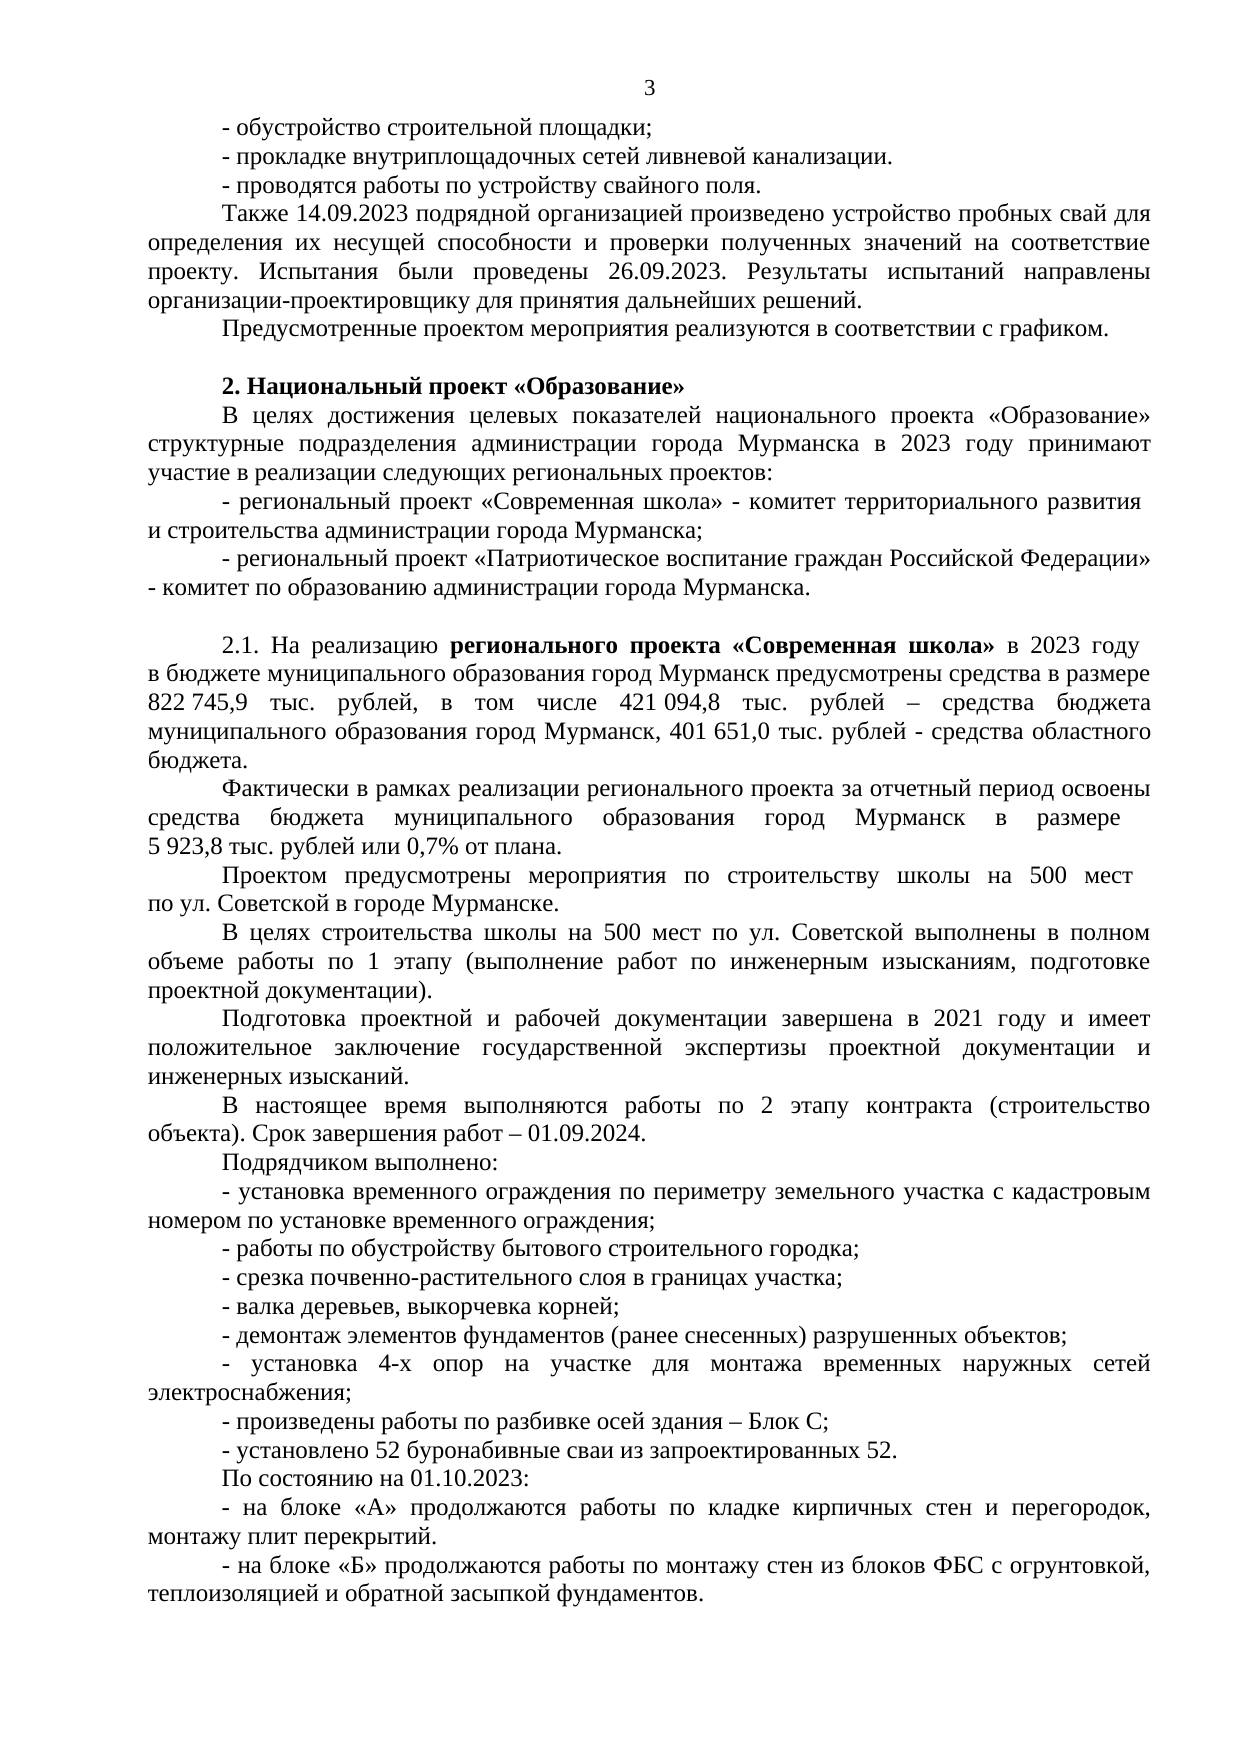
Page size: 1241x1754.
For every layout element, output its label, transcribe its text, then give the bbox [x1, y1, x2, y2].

text - установка 4-х опор на участке для монтажа временных наружных сетей электроснабжения; [148, 1348, 1152, 1406]
text - прокладке внутриплощадочных сетей ливневой канализации. [148, 141, 1152, 170]
text - региональный проект «Патриотическое воспитание граждан Российской Федерации» - комитет по образованию администрации города Мурманска. [148, 543, 1152, 601]
text 2.1. На реализацию регионального проекта «Современная школа» в 2023 году в бюджете муниципального образования город Мурманск предусмотрены средства в размере 822 745,9 тыс. рублей, в том числе 421 094,8 тыс. рублей – средства бюджета муниципального образования город Мурманск, 401 651,0 тыс. рублей - средства областного бюджета. [148, 630, 1152, 773]
text Подрядчиком выполнено: [148, 1147, 1152, 1176]
text - демонтаж элементов фундаментов (ранее снесенных) разрушенных объектов; [148, 1320, 1152, 1348]
text По состоянию на 01.10.2023: [148, 1463, 1152, 1492]
text В настоящее время выполняются работы по 2 этапу контракта (строительство объекта). Срок завершения работ – 01.09.2024. [148, 1090, 1152, 1147]
text - работы по обустройству бытового строительного городка; [148, 1233, 1152, 1262]
text - установлено 52 буронабивные сваи из запроектированных 52. [148, 1435, 1152, 1463]
text Фактически в рамках реализации регионального проекта за отчетный период освоены средства бюджета муниципального образования город Мурманск в размере 5 923,8 тыс. рублей или 0,7% от плана. [148, 773, 1152, 860]
text Подготовка проектной и рабочей документации завершена в 2021 году и имеет положительное заключение государственной экспертизы проектной документации и инженерных изысканий. [148, 1003, 1152, 1090]
text - валка деревьев, выкорчевка корней; [148, 1291, 1152, 1320]
text В целях достижения целевых показателей национального проекта «Образование» структурные подразделения администрации города Мурманска в 2023 году принимают участие в реализации следующих региональных проектов: [148, 400, 1152, 486]
text Предусмотренные проектом мероприятия реализуются в соответствии с графиком. [148, 313, 1152, 342]
text - произведены работы по разбивке осей здания – Блок С; [148, 1406, 1152, 1435]
text - региональный проект «Современная школа» - комитет территориального развития и строительства администрации города Мурманска; [148, 486, 1152, 543]
text - на блоке «Б» продолжаются работы по монтажу стен из блоков ФБС с огрунтовкой, теплоизоляцией и обратной засыпкой фундаментов. [148, 1550, 1152, 1607]
text - на блоке «А» продолжаются работы по кладке кирпичных стен и перегородок, монтажу плит перекрытий. [148, 1492, 1152, 1550]
text - проводятся работы по устройству свайного поля. [148, 170, 1152, 198]
text - установка временного ограждения по периметру земельного участка с кадастровым номером по установке временного ограждения; [148, 1176, 1152, 1233]
text - срезка почвенно-растительного слоя в границах участка; [148, 1262, 1152, 1291]
text Проектом предусмотрены мероприятия по строительству школы на 500 мест по ул. Советской в городе Мурманске. [148, 860, 1152, 917]
text В целях строительства школы на 500 мест по ул. Советской выполнены в полном объеме работы по 1 этапу (выполнение работ по инженерным изысканиям, подготовке проектной документации). [148, 917, 1152, 1003]
text - обустройство строительной площадки; [148, 112, 1152, 141]
text Также 14.09.2023 подрядной организацией произведено устройство пробных свай для определения их несущей способности и проверки полученных значений на соответствие проекту. Испытания были проведены 26.09.2023. Результаты испытаний направлены организации-проектировщику для принятия дальнейших решений. [148, 198, 1152, 313]
text 2. Национальный проект «Образование» [148, 371, 1152, 400]
